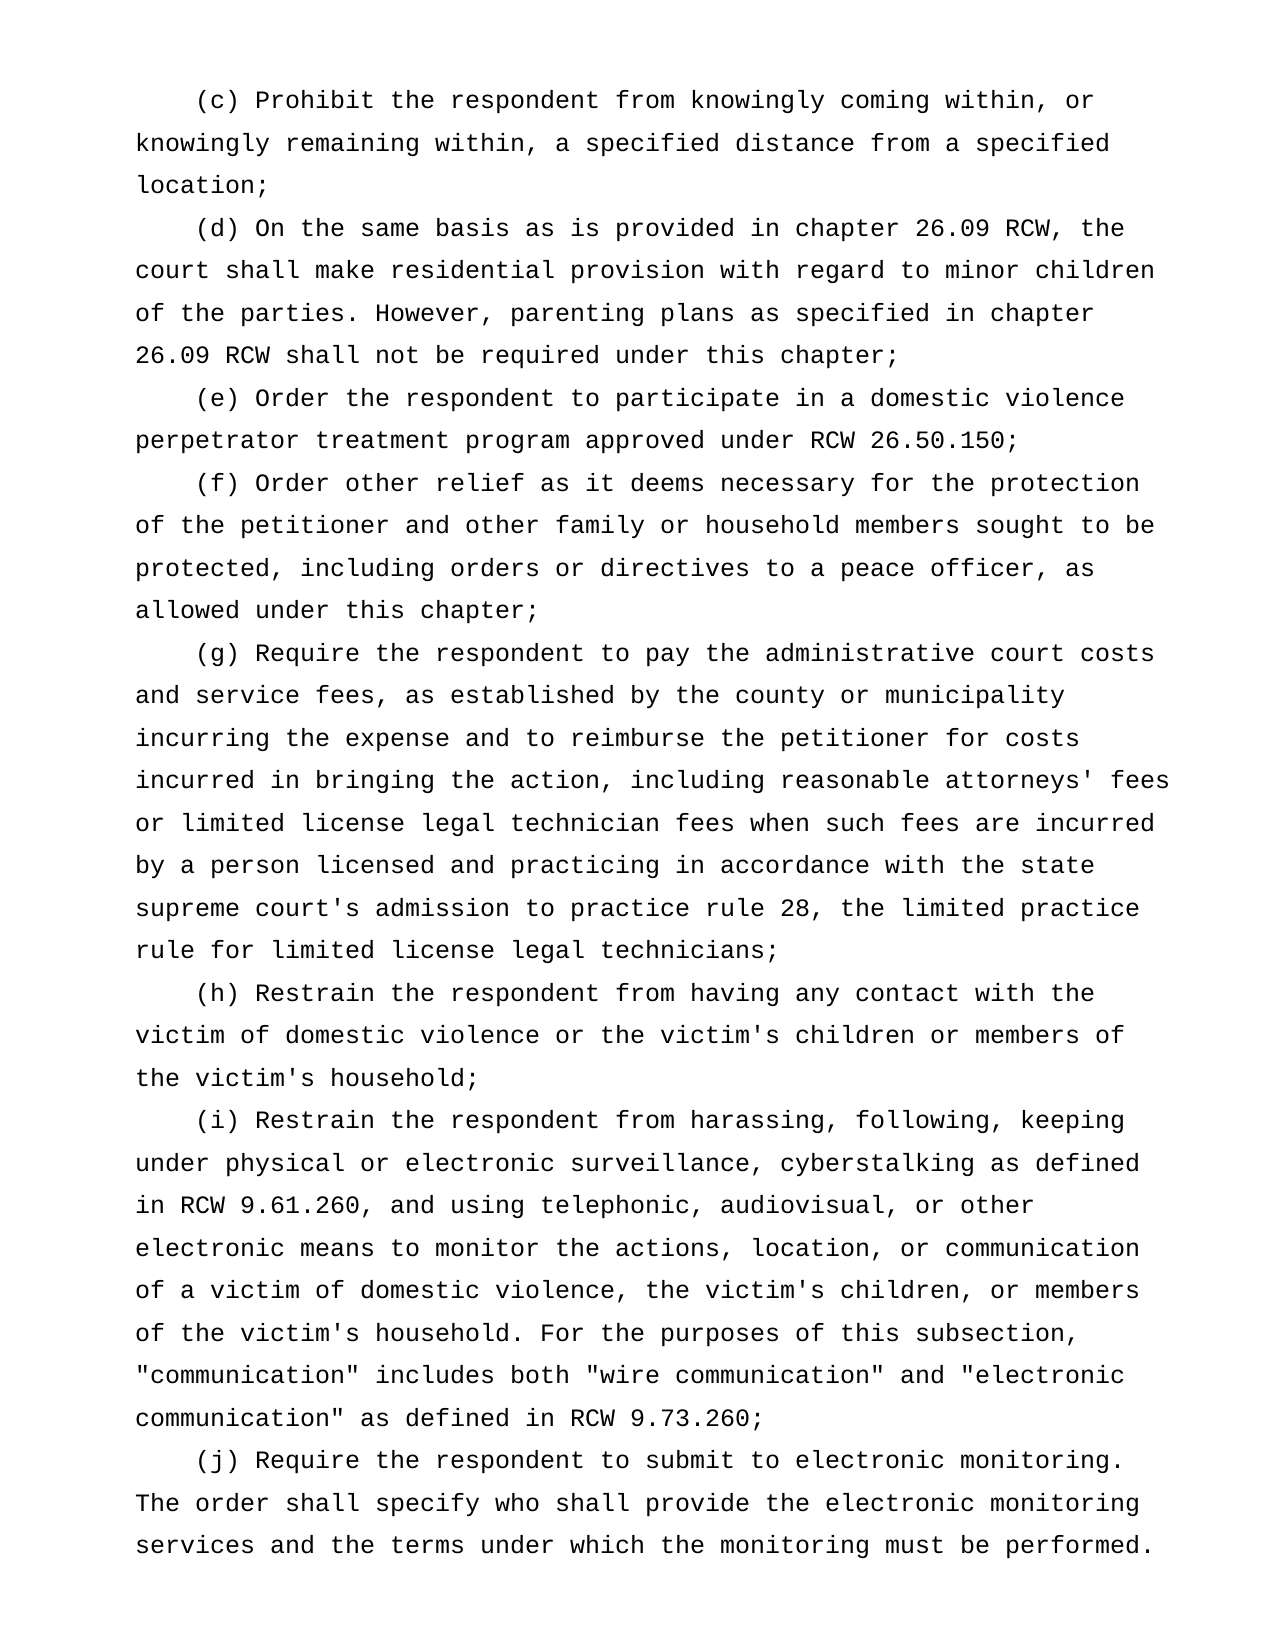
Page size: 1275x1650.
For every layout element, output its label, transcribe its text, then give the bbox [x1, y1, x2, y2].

text (g) Require the respondent to pay the administrative court costs and service fees, as established by the county or municipality incurring the expense and to reimburse the petitioner for costs incurred in bringing the action, including reasonable attorneys' fees or limited license legal technician fees when such fees are incurred by a person licensed and practicing in accordance with the state supreme court's admission to practice rule 28, the limited practice rule for limited license legal technicians; [135, 627, 1170, 967]
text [135, 1435, 1170, 1562]
text (d) On the same basis as is provided in chapter 26.09 RCW, the court shall make residential provision with regard to minor children of the parties. However, parenting plans as specified in chapter 26.09 RCW shall not be required under this chapter; [135, 202, 1170, 372]
text (i) Restrain the respondent from harassing, following, keeping under physical or electronic surveillance, cyberstalking as defined in RCW 9.61.260, and using telephonic, audiovisual, or other electronic means to monitor the actions, location, or communication of a victim of domestic violence, the victim's children, or members of the victim's household. For the purposes of this subsection, "communication" includes both "wire communication" and "electronic communication" as defined in RCW 9.73.260; [135, 1095, 1170, 1435]
text (h) Restrain the respondent from having any contact with the victim of domestic violence or the victim's children or members of the victim's household; [135, 967, 1170, 1095]
text (f) Order other relief as it deems necessary for the protection of the petitioner and other family or household members sought to be protected, including orders or directives to a peace officer, as allowed under this chapter; [135, 457, 1170, 627]
text (c) Prohibit the respondent from knowingly coming within, or knowingly remaining within, a specified distance from a specified location; [135, 75, 1170, 202]
text (e) Order the respondent to participate in a domestic violence perpetrator treatment program approved under RCW 26.50.150; [135, 372, 1170, 457]
